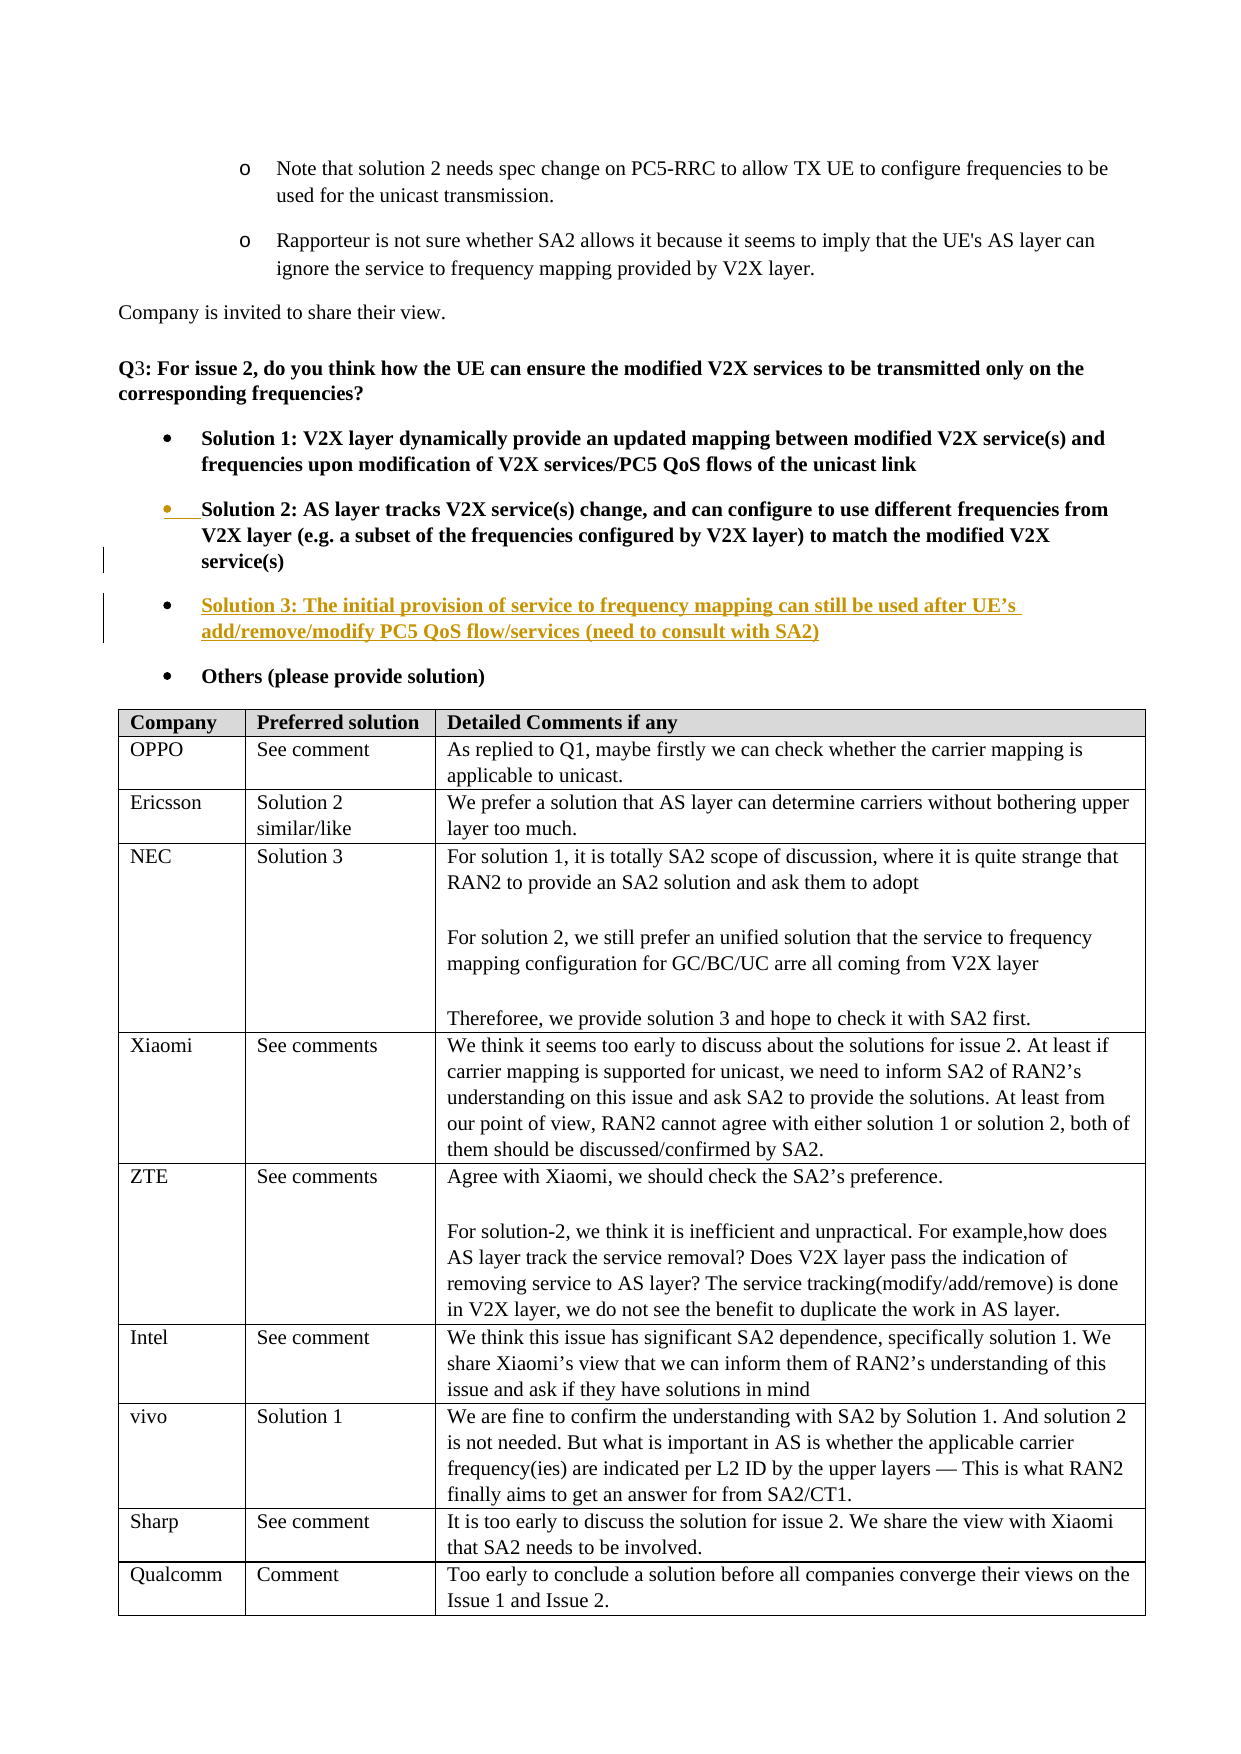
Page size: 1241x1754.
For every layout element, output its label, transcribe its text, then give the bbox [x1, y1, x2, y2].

table_cell See comments [246, 1033, 435, 1163]
table_cell Solution 1 [246, 1404, 435, 1508]
table_header Preferred solution [246, 710, 435, 736]
table_cell See comment [246, 1325, 435, 1403]
table_cell See comment [246, 1509, 435, 1561]
table_cell We are fine to confirm the understanding with SA2 by Solution 1. And solution 2 is not needed. But what is important in AS is whether the applicable carrier frequency(ies) are indicated per L2 ID by the upper layers — This is what RAN2 finally aims to get an answer for from SA2/CT1. [436, 1404, 1145, 1508]
table_cell Ericsson [119, 790, 245, 843]
table_cell Xiaomi [119, 1033, 245, 1163]
table_cell OPPO [119, 737, 245, 789]
table_cell Too early to conclude a solution before all companies converge their views on the Issue 1 and Issue 2. [436, 1563, 1145, 1615]
table_cell Qualcomm [119, 1563, 245, 1615]
text Company is invited to share their view. [118, 300, 1122, 324]
table_header Detailed Comments if any [436, 710, 1145, 736]
table_cell As replied to Q1, maybe firstly we can check whether the carrier mapping is applicable to unicast. [436, 737, 1145, 789]
table_cell Solution 3 [246, 844, 435, 1032]
table_cell Solution 2 similar/like [246, 790, 435, 843]
table_cell Sharp [119, 1509, 245, 1561]
table_cell See comments [246, 1164, 435, 1323]
table_cell ZTE [119, 1164, 245, 1323]
table_cell It is too early to discuss the solution for issue 2. We share the view with Xiaomi that SA2 needs to be involved. [436, 1509, 1145, 1561]
table_cell See comment [246, 737, 435, 789]
list Others (please provide solution) [163, 664, 1122, 688]
table_cell NEC [119, 844, 245, 1032]
table_cell vivo [119, 1404, 245, 1508]
table_cell Agree with Xiaomi, we should check the SA2’s preference. For solution-2, we think it is inefficient and unpractical. For example,how does AS layer track the service removal? Does V2X layer pass the indication of removing service to AS layer? The service tracking(modify/add/remove) is done in V2X layer, we do not see the benefit to duplicate the work in AS layer. [436, 1164, 1145, 1323]
table_cell For solution 1, it is totally SA2 scope of discussion, where it is quite strange that RAN2 to provide an SA2 solution and ask them to adopt For solution 2, we still prefer an unified solution that the service to frequency mapping configuration for GC/BC/UC arre all coming from V2X layer Thereforee, we provide solution 3 and hope to check it with SA2 first. [436, 844, 1145, 1032]
table_cell We prefer a solution that AS layer can determine carriers without bothering upper layer too much. [436, 790, 1145, 843]
list Note that solution 2 needs spec change on PC5-RRC to allow TX UE to configure frequencies to be used for the unicast transmission. [238, 156, 1122, 207]
table_cell Comment [246, 1563, 435, 1615]
table_cell We think it seems too early to discuss about the solutions for issue 2. At least if carrier mapping is supported for unicast, we need to inform SA2 of RAN2’s understanding on this issue and ask SA2 to provide the solutions. At least from our point of view, RAN2 cannot agree with either solution 1 or solution 2, both of them should be discussed/confirmed by SA2. [436, 1033, 1145, 1163]
text Q3: For issue 2, do you think how the UE can ensure the modified V2X services to be transmitted only on the corresponding frequencies? [118, 355, 1122, 405]
table_cell Intel [119, 1325, 245, 1403]
table_cell We think this issue has significant SA2 dependence, specifically solution 1. We share Xiaomi’s view that we can inform them of RAN2’s understanding of this issue and ask if they have solutions in mind [436, 1325, 1145, 1403]
list Rapporteur is not sure whether SA2 allows it because it seems to imply that the UE's AS layer can ignore the service to frequency mapping provided by V2X layer. [238, 228, 1122, 280]
table_header Company [119, 710, 245, 736]
